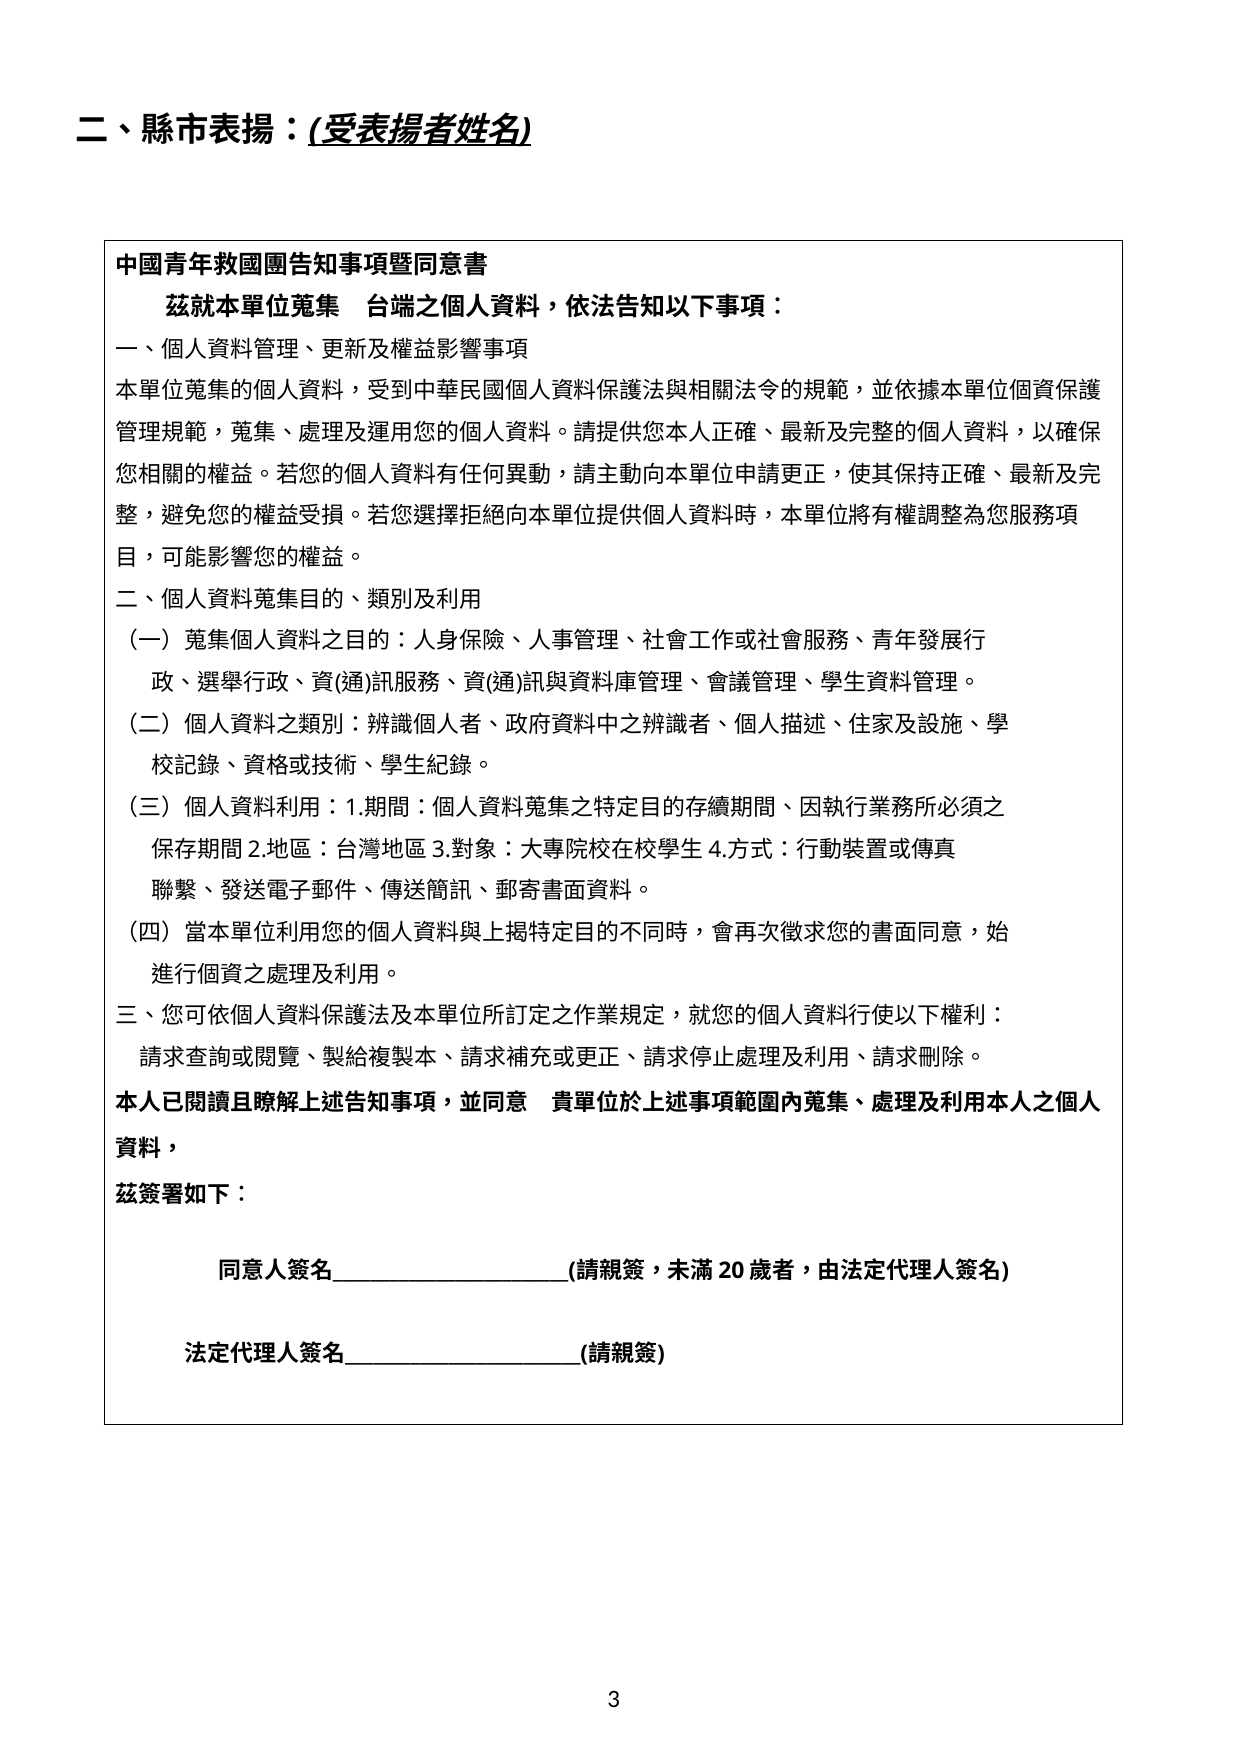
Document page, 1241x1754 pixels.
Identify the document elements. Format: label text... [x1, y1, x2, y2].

text 二、縣市表揚：(受表揚者姓名) [75, 89, 1152, 164]
